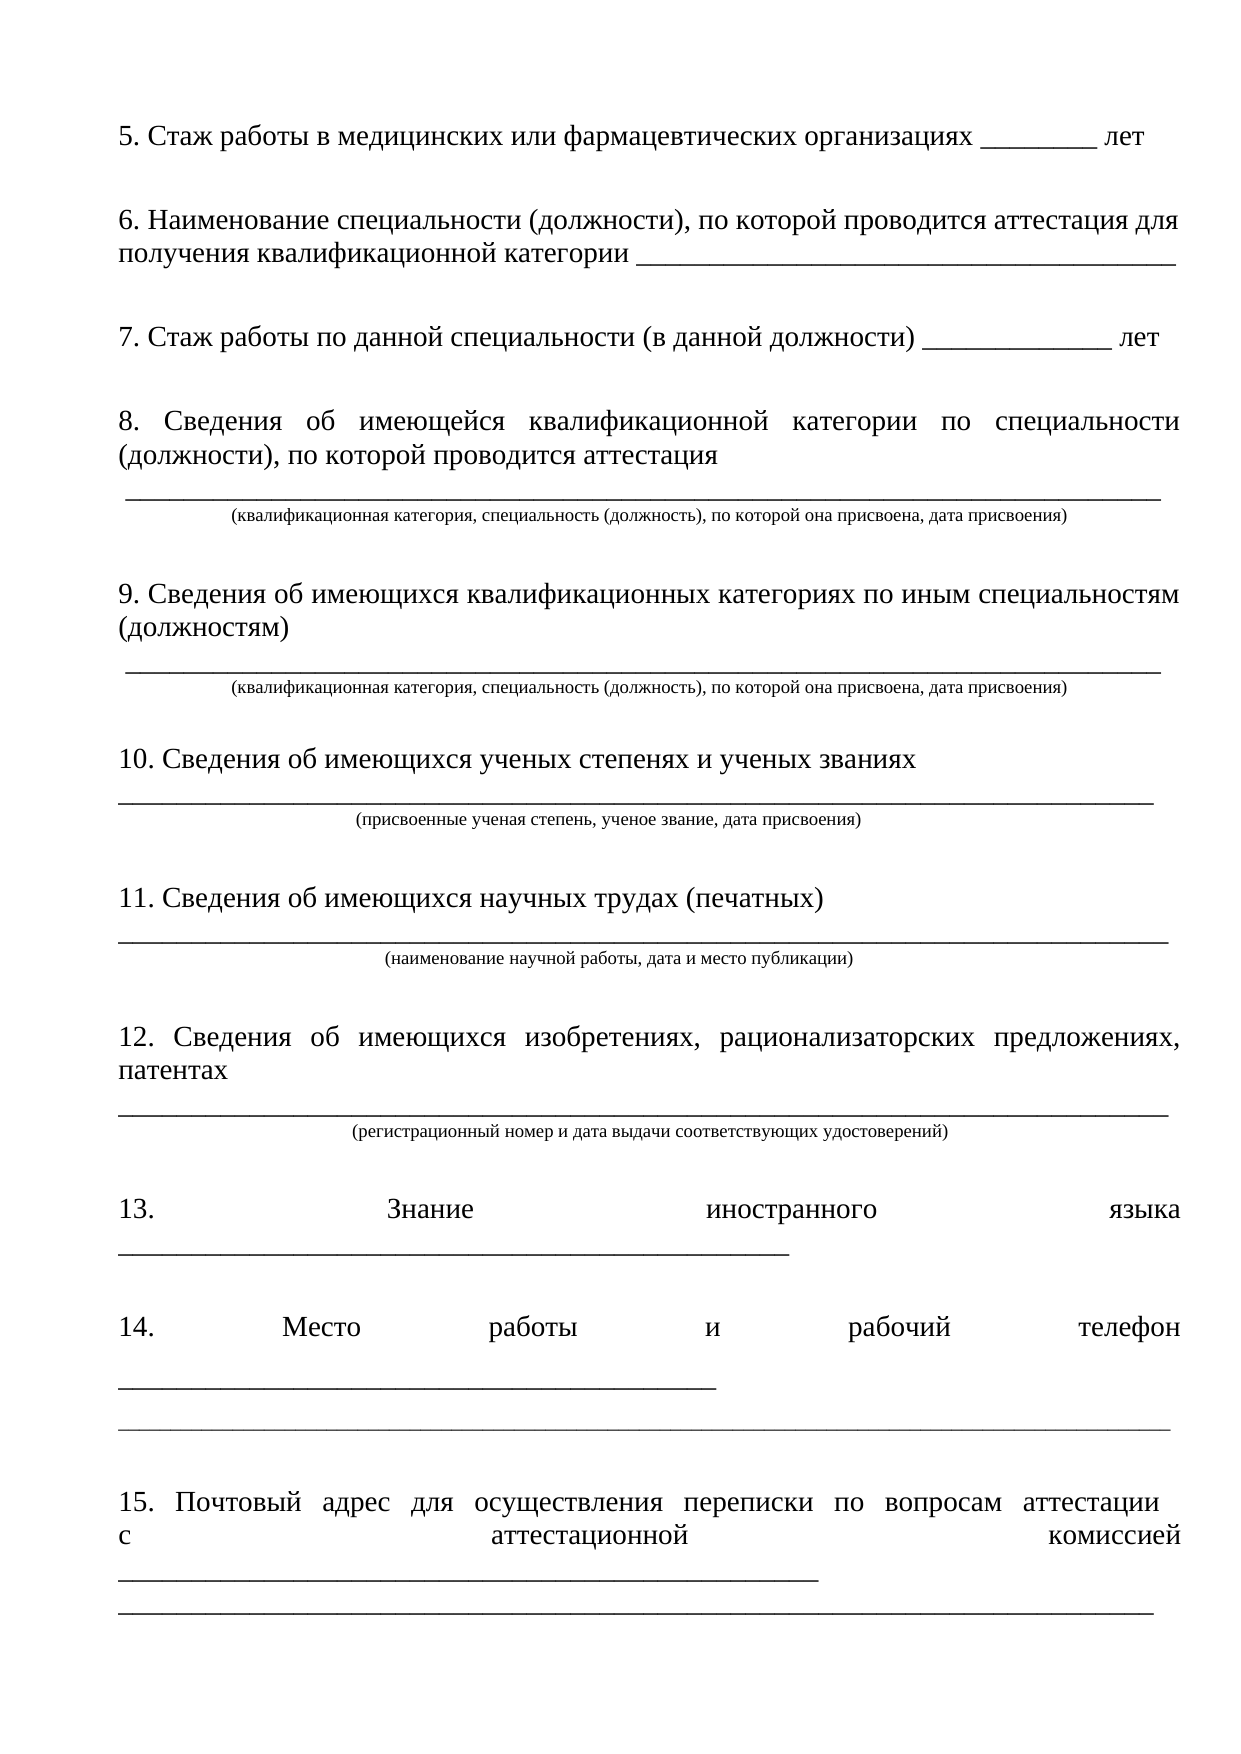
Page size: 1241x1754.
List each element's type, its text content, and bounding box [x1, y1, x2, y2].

text 6. Наименование специальности (должности), по которой проводится аттестация для получения квалификационной категории _____________________________________ [118, 202, 1181, 269]
text _______________________________________________________________________ [118, 1584, 1181, 1618]
text _______________________________________________________________________ [118, 470, 1181, 504]
text (квалификационная категория, специальность (должность), по которой она присвоена, дата присвоения) [118, 504, 1181, 525]
text 14. Место работы и рабочий телефон _________________________________________ [118, 1309, 1181, 1393]
text _______________________________________________________________________ [118, 774, 1181, 808]
text 5. Стаж работы в медицинских или фармацевтических организациях ________ лет [118, 118, 1181, 152]
text _______________________________________________________________________ [118, 643, 1181, 676]
text 10. Сведения об имеющихся ученых степенях и ученых званиях [118, 741, 1181, 774]
text 7. Стаж работы по данной специальности (в данной должности) _____________ лет [118, 319, 1181, 353]
text 15. Почтовый адрес для осуществления переписки по вопросам аттестации с аттестационной комиссией ________________________________________________ [118, 1484, 1181, 1584]
text 12. Сведения об имеющихся изобретениях, рационализаторских предложениях, патентах [118, 1019, 1181, 1086]
text (присвоенные ученая степень, ученое звание, дата присвоения) [118, 808, 1181, 830]
text 8. Сведения об имеющейся квалификационной категории по специальности (должности), по которой проводится аттестация [118, 403, 1181, 470]
text (наименование научной работы, дата и место публикации) [118, 947, 1181, 969]
text _____________________________________________________________________________________________________ [118, 1409, 1181, 1433]
text (регистрационный номер и дата выдачи соответствующих удостоверений) [118, 1119, 1181, 1141]
text 9. Сведения об имеющихся квалификационных категориях по иным специальностям (должностям) [118, 576, 1181, 643]
text (квалификационная категория, специальность (должность), по которой она присвоена, дата присвоения) [118, 676, 1181, 698]
text ________________________________________________________________________ [118, 1086, 1181, 1119]
text 13. Знание иностранного языка ______________________________________________ [118, 1191, 1181, 1258]
text 11. Сведения об имеющихся научных трудах (печатных) [118, 880, 1181, 913]
text ________________________________________________________________________ [118, 913, 1181, 947]
